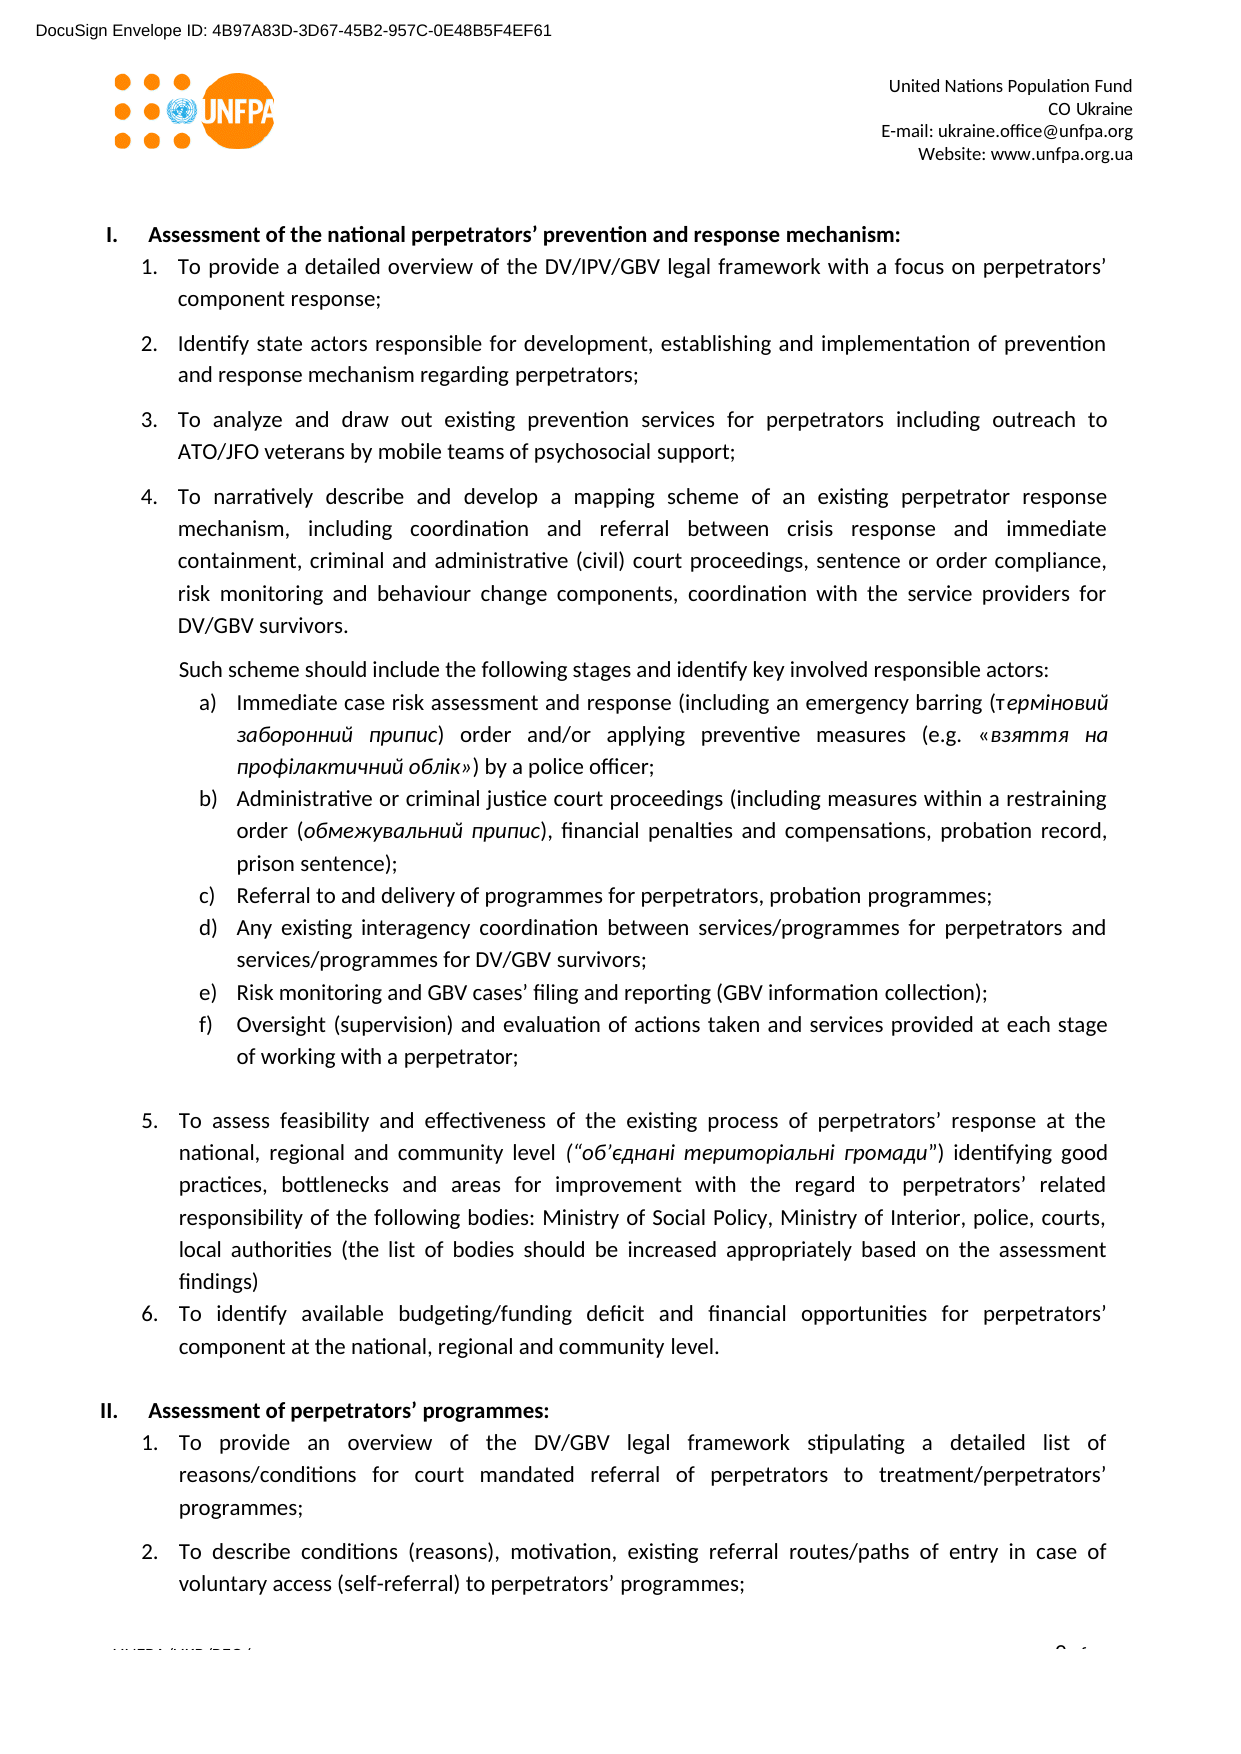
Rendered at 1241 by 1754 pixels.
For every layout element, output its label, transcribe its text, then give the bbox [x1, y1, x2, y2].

list Identify state actors responsible for development, establishing and implementation of prevention and response mechanism regarding perpetrators; [141, 329, 1108, 389]
picture [114, 73, 274, 149]
list Oversight (supervision) and evaluation of actions taken and services provided at each stage of working with a perpetrator; [199, 1010, 1108, 1070]
subtitle Assessment of perpetrators’ programmes: [100, 1396, 1180, 1424]
list To narratively describe and develop a mapping scheme of an existing perpetrator response mechanism, including coordination and referral between crisis response and immediate containment, criminal and administrative (civil) court proceedings, sentence or order compliance, risk monitoring and behaviour change components, coordination with the service providers for DV/GBV survivors. [141, 482, 1108, 639]
list Risk monitoring and GBV cases’ filing and reporting (GBV information collection); [199, 978, 1180, 1006]
text Such scheme should include the following stages and identify key involved responsible actors: [178, 656, 1180, 684]
list To assess feasibility and effectiveness of the existing process of perpetrators’ response at the national, regional and community level (“об’єднані територіальні громади”) identifying good practices, bottlenecks and areas for improvement with the regard to perpetrators’ related responsibility of the following bodies: Ministry of Social Policy, Ministry of Interior, police, courts, local authorities (the list of bodies should be increased appropriately based on the assessment findings) [141, 1106, 1108, 1295]
list To identify available budgeting/funding deficit and financial opportunities for perpetrators’ component at the national, regional and community level. [141, 1299, 1108, 1360]
list Referral to and delivery of programmes for perpetrators, probation programmes; [199, 881, 1180, 909]
list Administrative or criminal justice court proceedings (including measures within a restraining order (обмежувальний припис), financial penalties and compensations, probation record, prison sentence); [199, 784, 1108, 877]
subtitle Assessment of the national perpetrators’ prevention and response mechanism: [106, 220, 1180, 248]
list To analyze and draw out existing prevention services for perpetrators including outreach to ATO/JFO veterans by mobile teams of psychosocial support; [141, 405, 1108, 465]
list To provide an overview of the DV/GBV legal framework stipulating a detailed list of reasons/conditions for court mandated referral of perpetrators to treatment/perpetrators’ programmes; [141, 1428, 1108, 1521]
list To provide a detailed overview of the DV/IPV/GBV legal framework with a focus on perpetrators’ component response; [141, 252, 1108, 312]
list To describe conditions (reasons), motivation, existing referral routes/paths of entry in case of voluntary access (self-referral) to perpetrators’ programmes; [141, 1537, 1108, 1597]
list Any existing interagency coordination between services/programmes for perpetrators and services/programmes for DV/GBV survivors; [199, 913, 1108, 973]
list Immediate case risk assessment and response (including an emergency barring (терміновий заборонний припис) order and/or applying preventive measures (e.g. «взяття на профілактичний облік») by a police officer; [199, 688, 1108, 780]
